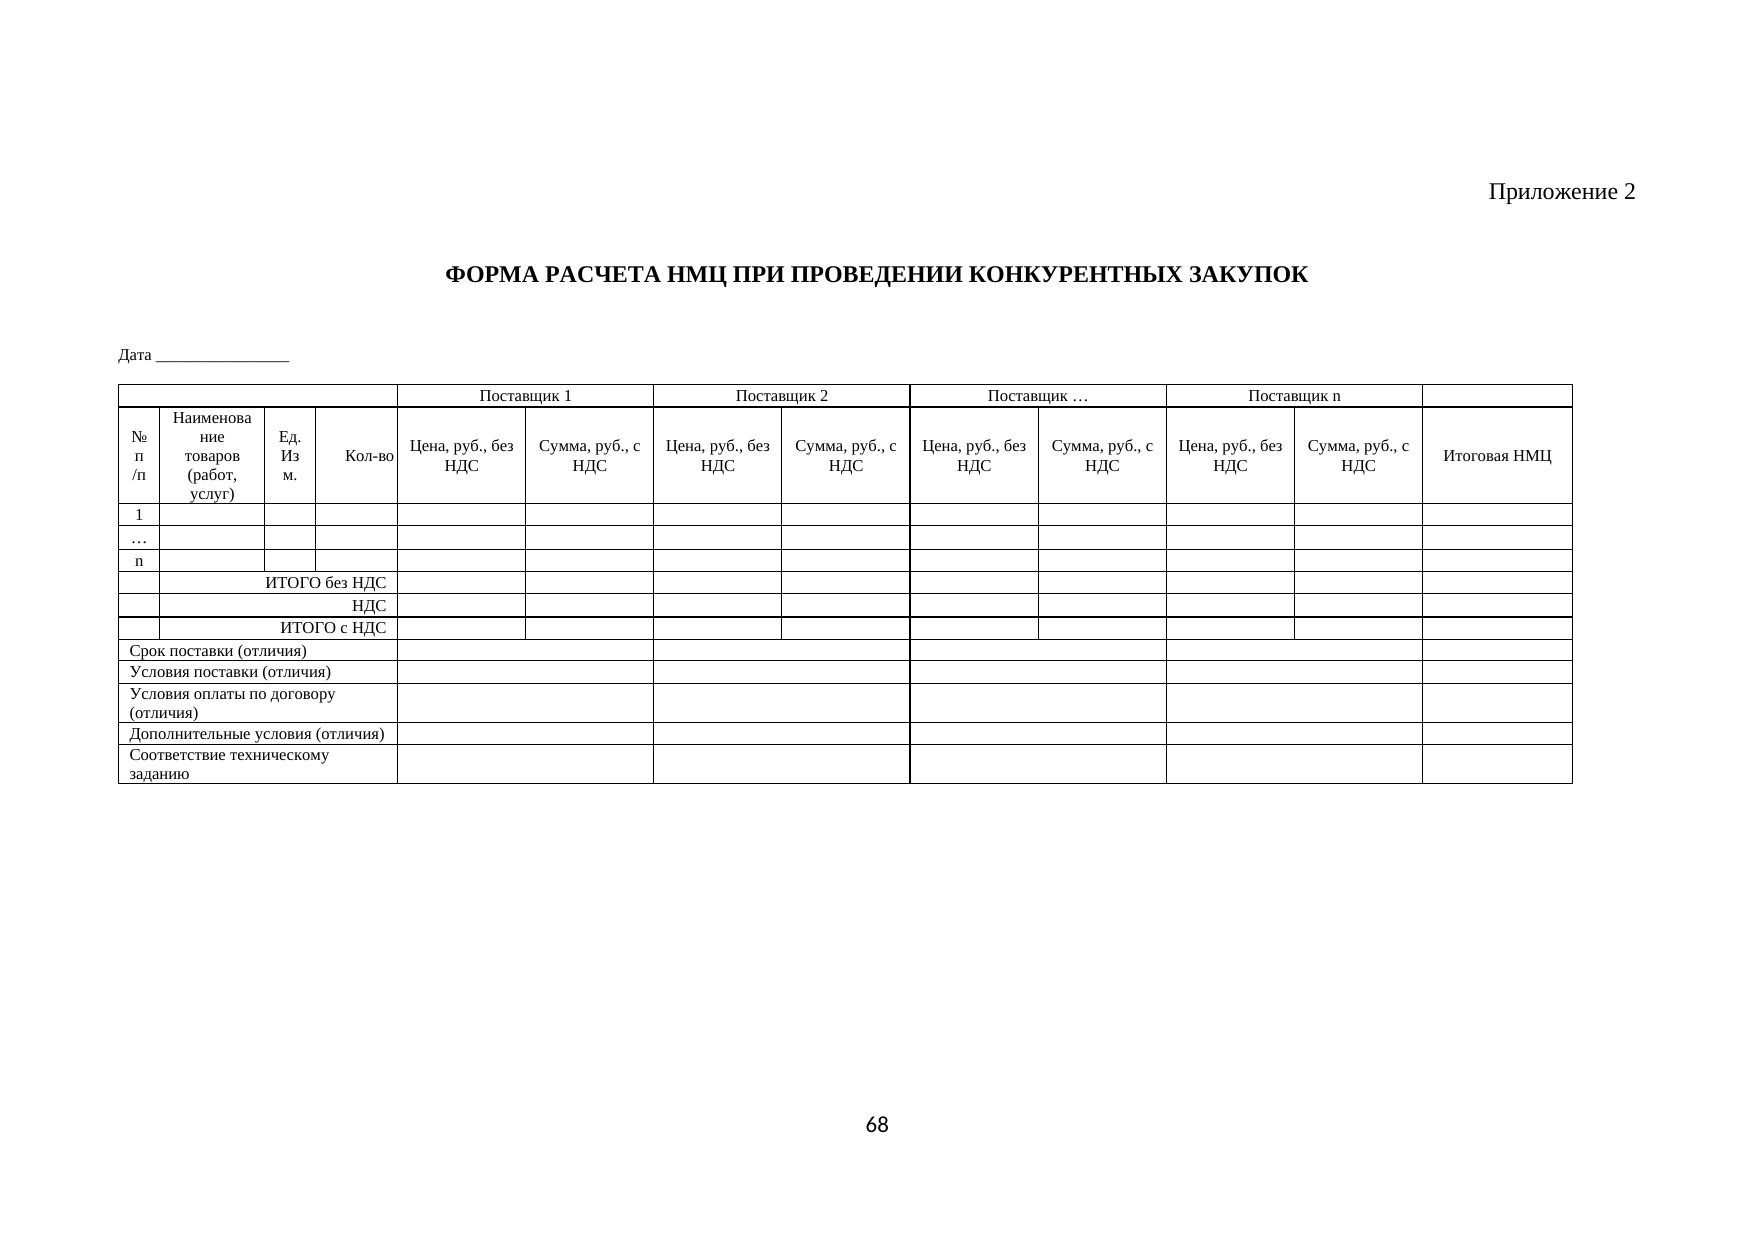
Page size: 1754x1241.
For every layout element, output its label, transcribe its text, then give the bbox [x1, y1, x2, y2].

table_cell [1423, 504, 1572, 525]
table_cell [265, 504, 315, 525]
table_cell [1039, 550, 1166, 571]
table_cell [398, 550, 525, 571]
table_cell [1039, 572, 1166, 593]
table_cell Условия оплаты по договору (отличия) [119, 684, 397, 722]
table_cell [654, 594, 781, 616]
table_cell [911, 594, 1038, 616]
table_cell Сумма, руб., с НДС [1039, 408, 1166, 503]
table_cell [654, 723, 909, 744]
table_cell [1167, 661, 1422, 682]
table_cell [1423, 618, 1572, 638]
table_cell [911, 526, 1038, 549]
table_cell [398, 572, 525, 593]
table_cell [1295, 504, 1422, 525]
table_cell [398, 684, 653, 722]
table_cell [654, 504, 781, 525]
table_cell [1167, 550, 1294, 571]
table_cell [160, 504, 264, 525]
table_cell [1167, 640, 1422, 660]
table_header Поставщик 2 [654, 385, 909, 406]
table_cell [398, 594, 525, 616]
table_cell [1423, 594, 1572, 616]
table_cell [526, 618, 653, 638]
table_cell [911, 661, 1166, 682]
table_cell Кол-во [316, 408, 397, 503]
table_cell [265, 526, 315, 549]
table_header [1423, 385, 1572, 406]
table_cell [1423, 572, 1572, 593]
table_cell [398, 661, 653, 682]
table_cell [911, 684, 1166, 722]
table_cell [911, 723, 1166, 744]
table_cell [316, 526, 397, 549]
table_cell [782, 572, 909, 593]
table_cell [911, 745, 1166, 783]
table_cell [1295, 594, 1422, 616]
table_cell [1423, 684, 1572, 722]
table_cell [1295, 550, 1422, 571]
table_cell … [119, 526, 159, 549]
table_cell [316, 550, 397, 571]
table_cell [654, 526, 781, 549]
table_cell Срок поставки (отличия) [119, 640, 397, 660]
table_cell Цена, руб., без НДС [911, 408, 1038, 503]
table_cell [398, 526, 525, 549]
table_cell [1423, 526, 1572, 549]
table_header Поставщик … [911, 385, 1166, 406]
table_cell [1039, 526, 1166, 549]
table_cell ИТОГО без НДС [160, 572, 397, 593]
table_cell [526, 572, 653, 593]
table_cell [911, 504, 1038, 525]
table_cell [1167, 618, 1294, 638]
table_cell [1167, 594, 1294, 616]
table_cell [782, 526, 909, 549]
table_cell [782, 550, 909, 571]
table_cell Условия поставки (отличия) [119, 661, 397, 682]
table_cell [1423, 723, 1572, 744]
text Дата ________________ [118, 344, 1636, 363]
table_cell Цена, руб., без НДС [398, 408, 525, 503]
table_cell ИТОГО с НДС [160, 618, 397, 638]
table_cell [526, 594, 653, 616]
table_cell [1423, 640, 1572, 660]
text ФОРМА РАСЧЕТА НМЦ ПРИ ПРОВЕДЕНИИ КОНКУРЕНТНЫХ ЗАКУПОК [118, 260, 1636, 288]
table_cell Наименование товаров (работ, услуг) [160, 408, 264, 503]
table_cell [316, 504, 397, 525]
table_cell [782, 504, 909, 525]
text Приложение 2 [118, 177, 1636, 205]
table_cell n [119, 550, 159, 571]
table_cell [654, 550, 781, 571]
table_cell Цена, руб., без НДС [654, 408, 781, 503]
table_cell [654, 572, 781, 593]
table_cell [654, 661, 909, 682]
table_cell [160, 526, 264, 549]
table_cell [119, 572, 159, 593]
table_cell [398, 618, 525, 638]
table_cell НДС [160, 594, 397, 616]
table_cell [119, 618, 159, 638]
table_cell [1423, 550, 1572, 571]
table_cell Сумма, руб., с НДС [1295, 408, 1422, 503]
table_cell [911, 640, 1166, 660]
table_cell Ед. Изм. [265, 408, 315, 503]
table_cell [911, 618, 1038, 638]
table_cell [526, 550, 653, 571]
table_cell Сумма, руб., с НДС [782, 408, 909, 503]
table_cell [1295, 618, 1422, 638]
table_header [119, 385, 397, 406]
table_cell Сумма, руб., с НДС [526, 408, 653, 503]
table_cell [1167, 572, 1294, 593]
table_cell [1167, 723, 1422, 744]
table_cell [1295, 572, 1422, 593]
table_cell [398, 745, 653, 783]
table_cell [654, 684, 909, 722]
table_cell [654, 618, 781, 638]
table_cell [654, 745, 909, 783]
table_cell [1039, 594, 1166, 616]
table_cell [911, 550, 1038, 571]
table_cell [526, 504, 653, 525]
table_cell Итоговая НМЦ [1423, 408, 1572, 503]
table_cell [265, 550, 315, 571]
table_cell [398, 504, 525, 525]
table_header Поставщик n [1167, 385, 1422, 406]
table_cell [398, 723, 653, 744]
table_cell [782, 618, 909, 638]
table_cell № п/п [119, 408, 159, 503]
table_cell [526, 526, 653, 549]
table_cell [1167, 745, 1422, 783]
table_cell [398, 640, 653, 660]
table_header Поставщик 1 [398, 385, 653, 406]
table_cell [782, 594, 909, 616]
table_cell [911, 572, 1038, 593]
table_cell [1295, 526, 1422, 549]
table_cell [1423, 745, 1572, 783]
table_cell [654, 640, 909, 660]
table_cell [1167, 684, 1422, 722]
table_cell [160, 550, 264, 571]
table_cell [1167, 526, 1294, 549]
table_cell [1167, 504, 1294, 525]
table_cell [1423, 661, 1572, 682]
table_cell Цена, руб., без НДС [1167, 408, 1294, 503]
table_cell Дополнительные условия (отличия) [119, 723, 397, 744]
table_cell [1039, 618, 1166, 638]
table_cell 1 [119, 504, 159, 525]
table_cell [119, 594, 159, 616]
table_cell [1039, 504, 1166, 525]
table_cell Соответствие техническому заданию [119, 745, 397, 783]
